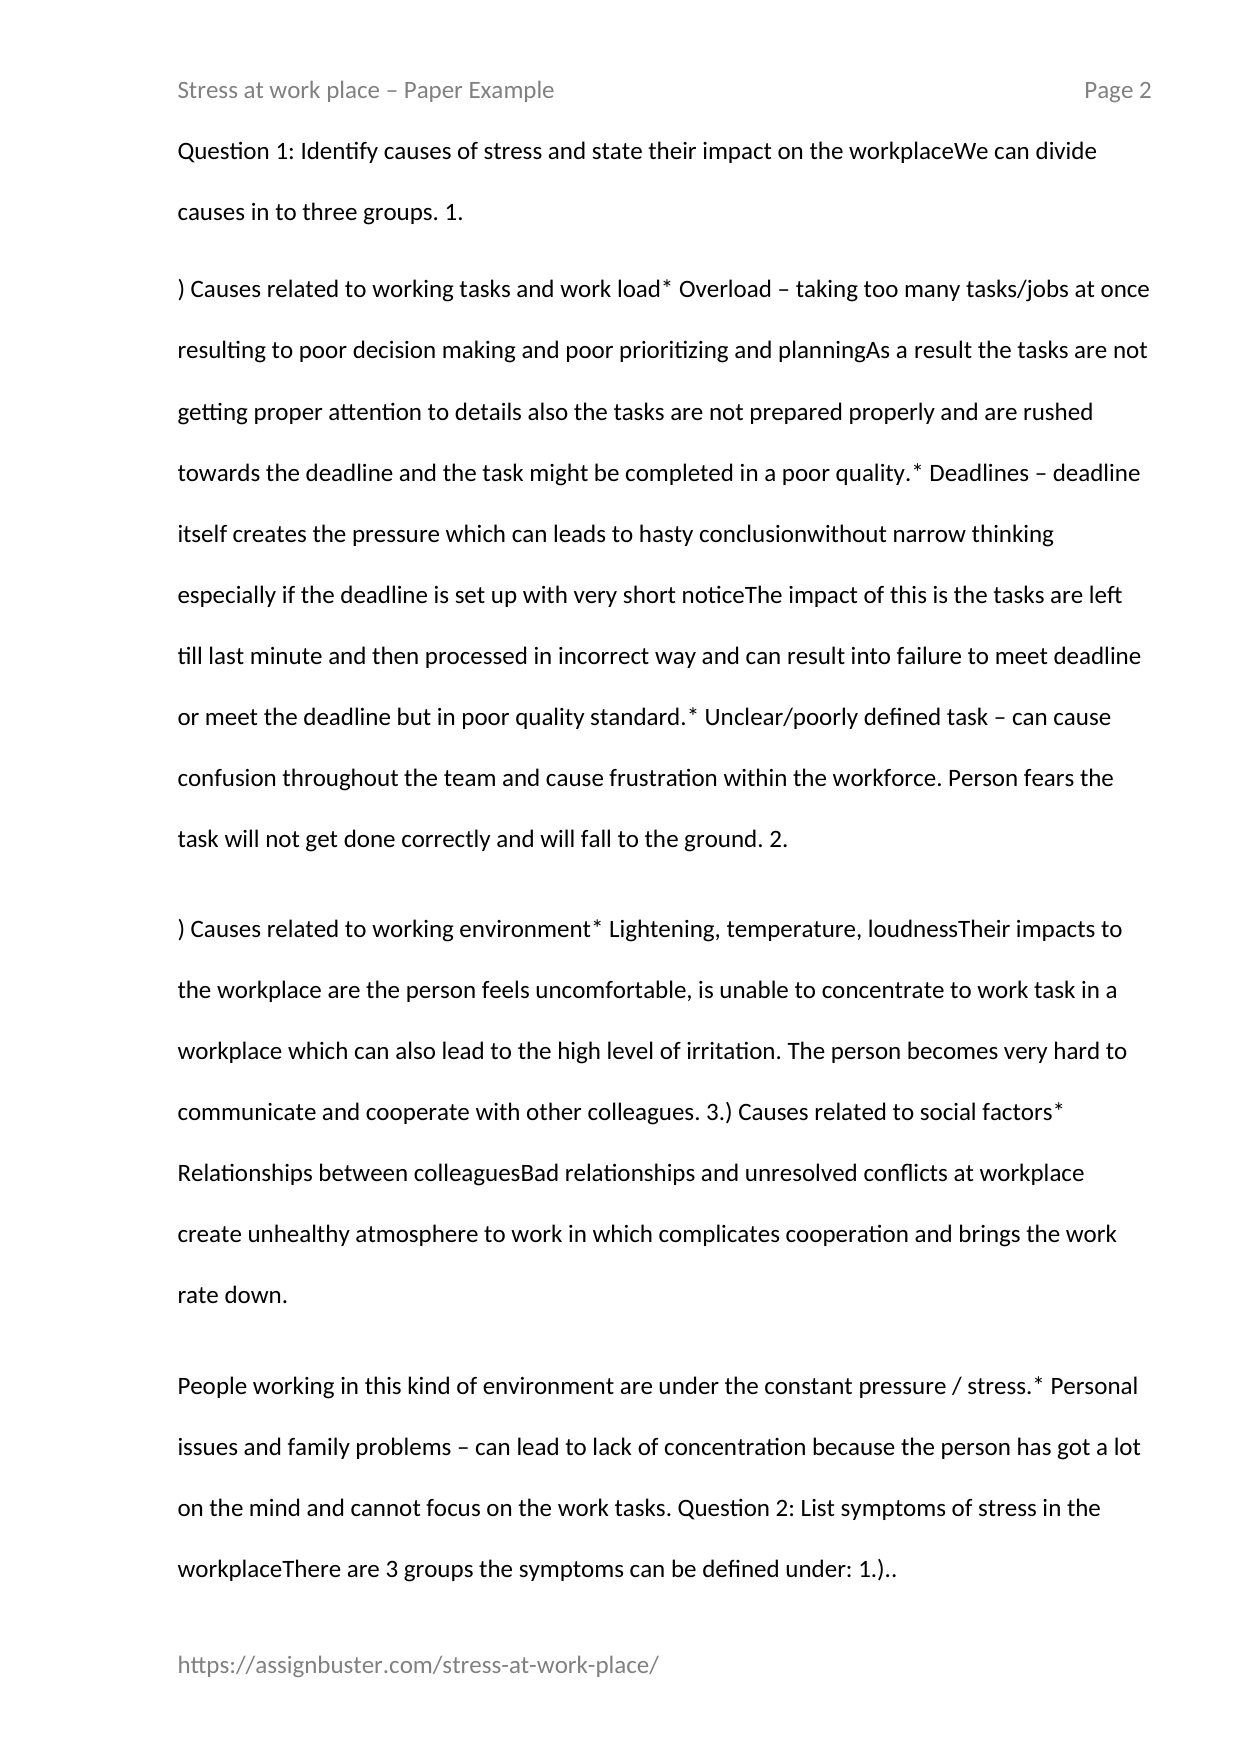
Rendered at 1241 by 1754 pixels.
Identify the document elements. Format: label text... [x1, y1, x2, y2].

text People working in this kind of environment are under the constant pressure / stress.* Personal issues and family problems – can lead to lack of concentration because the person has got a lot on the mind and cannot focus on the work tasks. Question 2: List symptoms of stress in the workplaceThere are 3 groups the symptoms can be defined under: 1.).. [177, 1370, 1152, 1584]
text ) Causes related to working environment* Lightening, temperature, loudnessTheir impacts to the workplace are the person feels uncomfortable, is unable to concentrate to work task in a workplace which can also lead to the high level of irritation. The person becomes very hard to communicate and cooperate with other colleagues. 3.) Causes related to social factors* Relationships between colleaguesBad relationships and unresolved conflicts at workplace create unhealthy atmosphere to work in which complicates cooperation and brings the work rate down. [177, 913, 1152, 1310]
text ) Causes related to working tasks and work load* Overload – taking too many tasks/jobs at once resulting to poor decision making and poor prioritizing and planningAs a result the tasks are not getting proper attention to details also the tasks are not prepared properly and are rushed towards the deadline and the task might be completed in a poor quality.* Deadlines – deadline itself creates the pressure which can leads to hasty conclusionwithout narrow thinking especially if the deadline is set up with very short noticeThe impact of this is the tasks are left till last minute and then processed in incorrect way and can result into failure to meet deadline or meet the deadline but in poor quality standard.* Unclear/poorly defined task – can cause confusion throughout the team and cause frustration within the workforce. Person fears the task will not get done correctly and will fall to the ground. 2. [177, 273, 1152, 853]
text Question 1: Identify causes of stress and state their impact on the workplaceWe can divide causes in to three groups. 1. [177, 135, 1152, 226]
